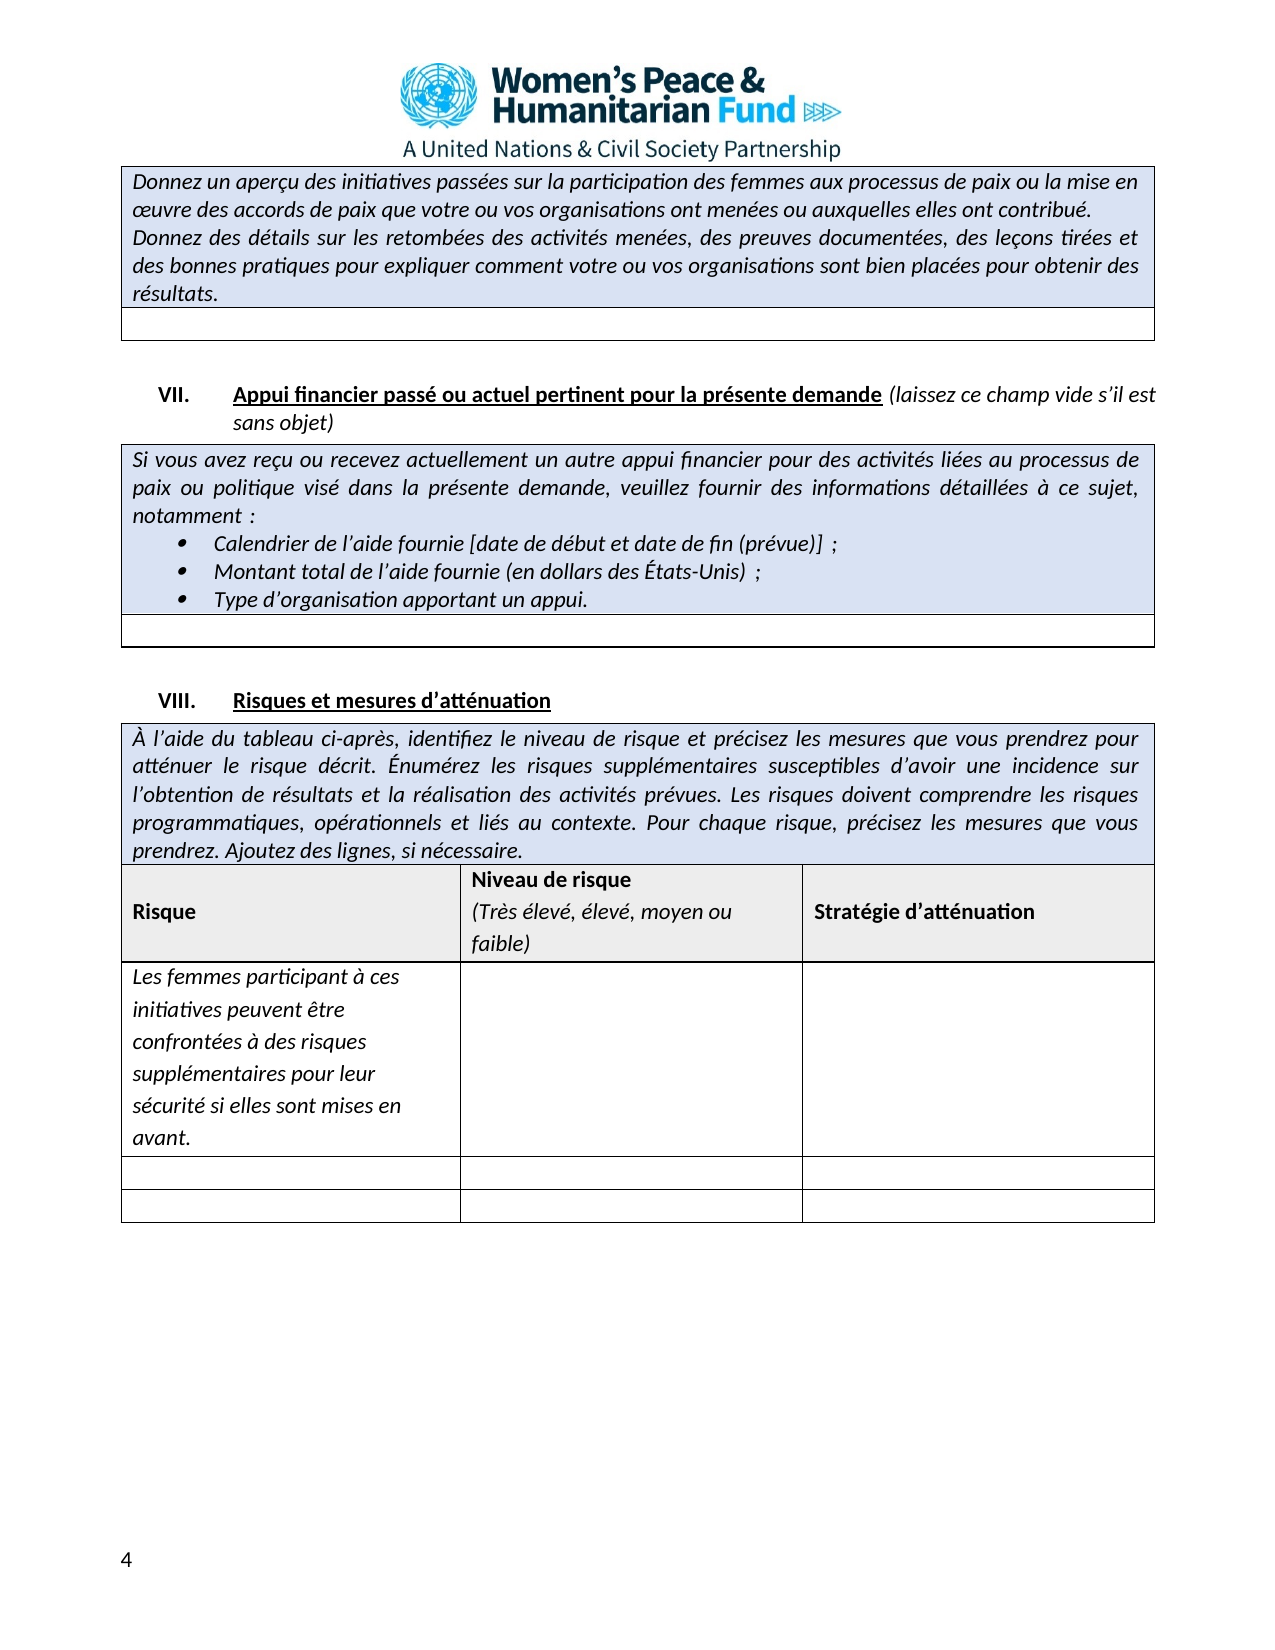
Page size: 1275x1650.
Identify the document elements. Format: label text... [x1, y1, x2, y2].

table_cell [461, 1190, 802, 1222]
subtitle Appui financier passé ou actuel pertinent pour la présente demande (laissez ce champ vide s’il est sans objet) [158, 380, 1159, 436]
table_cell [461, 963, 802, 1156]
table_cell [461, 1157, 802, 1189]
table_cell Niveau de risque (Très élevé, élevé, moyen ou faible) [461, 865, 802, 961]
table_cell [122, 1190, 460, 1222]
table_cell [803, 963, 1154, 1156]
table_cell [122, 1157, 460, 1189]
table_cell Stratégie d’atténuation [803, 865, 1154, 961]
table_cell Risque [122, 865, 460, 961]
subtitle Risques et mesures d’atténuation [158, 686, 1159, 714]
table_cell [803, 1157, 1154, 1189]
table_header Donnez un aperçu des initiatives passées sur la participation des femmes aux processus de paix ou la mise en œuvre des accords de paix que votre ou vos organisations ont menées ou auxquelles elles ont contribué. Donnez des détails sur les retombées des activités menées, des preuves documentées, des leçons tirées et des bonnes pratiques pour expliquer comment votre ou vos organisations sont bien placées pour obtenir des résultats. [122, 167, 1154, 307]
table_cell [122, 615, 1154, 646]
table_header Si vous avez reçu ou recevez actuellement un autre appui financier pour des activités liées au processus de paix ou politique visé dans la présente demande, veuillez fournir des informations détaillées à ce sujet, notamment : Calendrier de l’aide fournie [date de début et date de fin (prévue)] ; Montant total de l’aide fournie (en dollars des États-Unis) ; Type d’organisation apportant un appui. [122, 445, 1154, 613]
table_cell [122, 308, 1154, 340]
picture [400, 63, 842, 162]
table_header À l’aide du tableau ci-après, identifiez le niveau de risque et précisez les mesures que vous prendrez pour atténuer le risque décrit. Énumérez les risques supplémentaires susceptibles d’avoir une incidence sur l’obtention de résultats et la réalisation des activités prévues. Les risques doivent comprendre les risques programmatiques, opérationnels et liés au contexte. Pour chaque risque, précisez les mesures que vous prendrez. Ajoutez des lignes, si nécessaire. [122, 724, 1154, 864]
table_cell [803, 1190, 1154, 1222]
table_cell Les femmes participant à ces initiatives peuvent être confrontées à des risques supplémentaires pour leur sécurité si elles sont mises en avant. [122, 963, 460, 1156]
